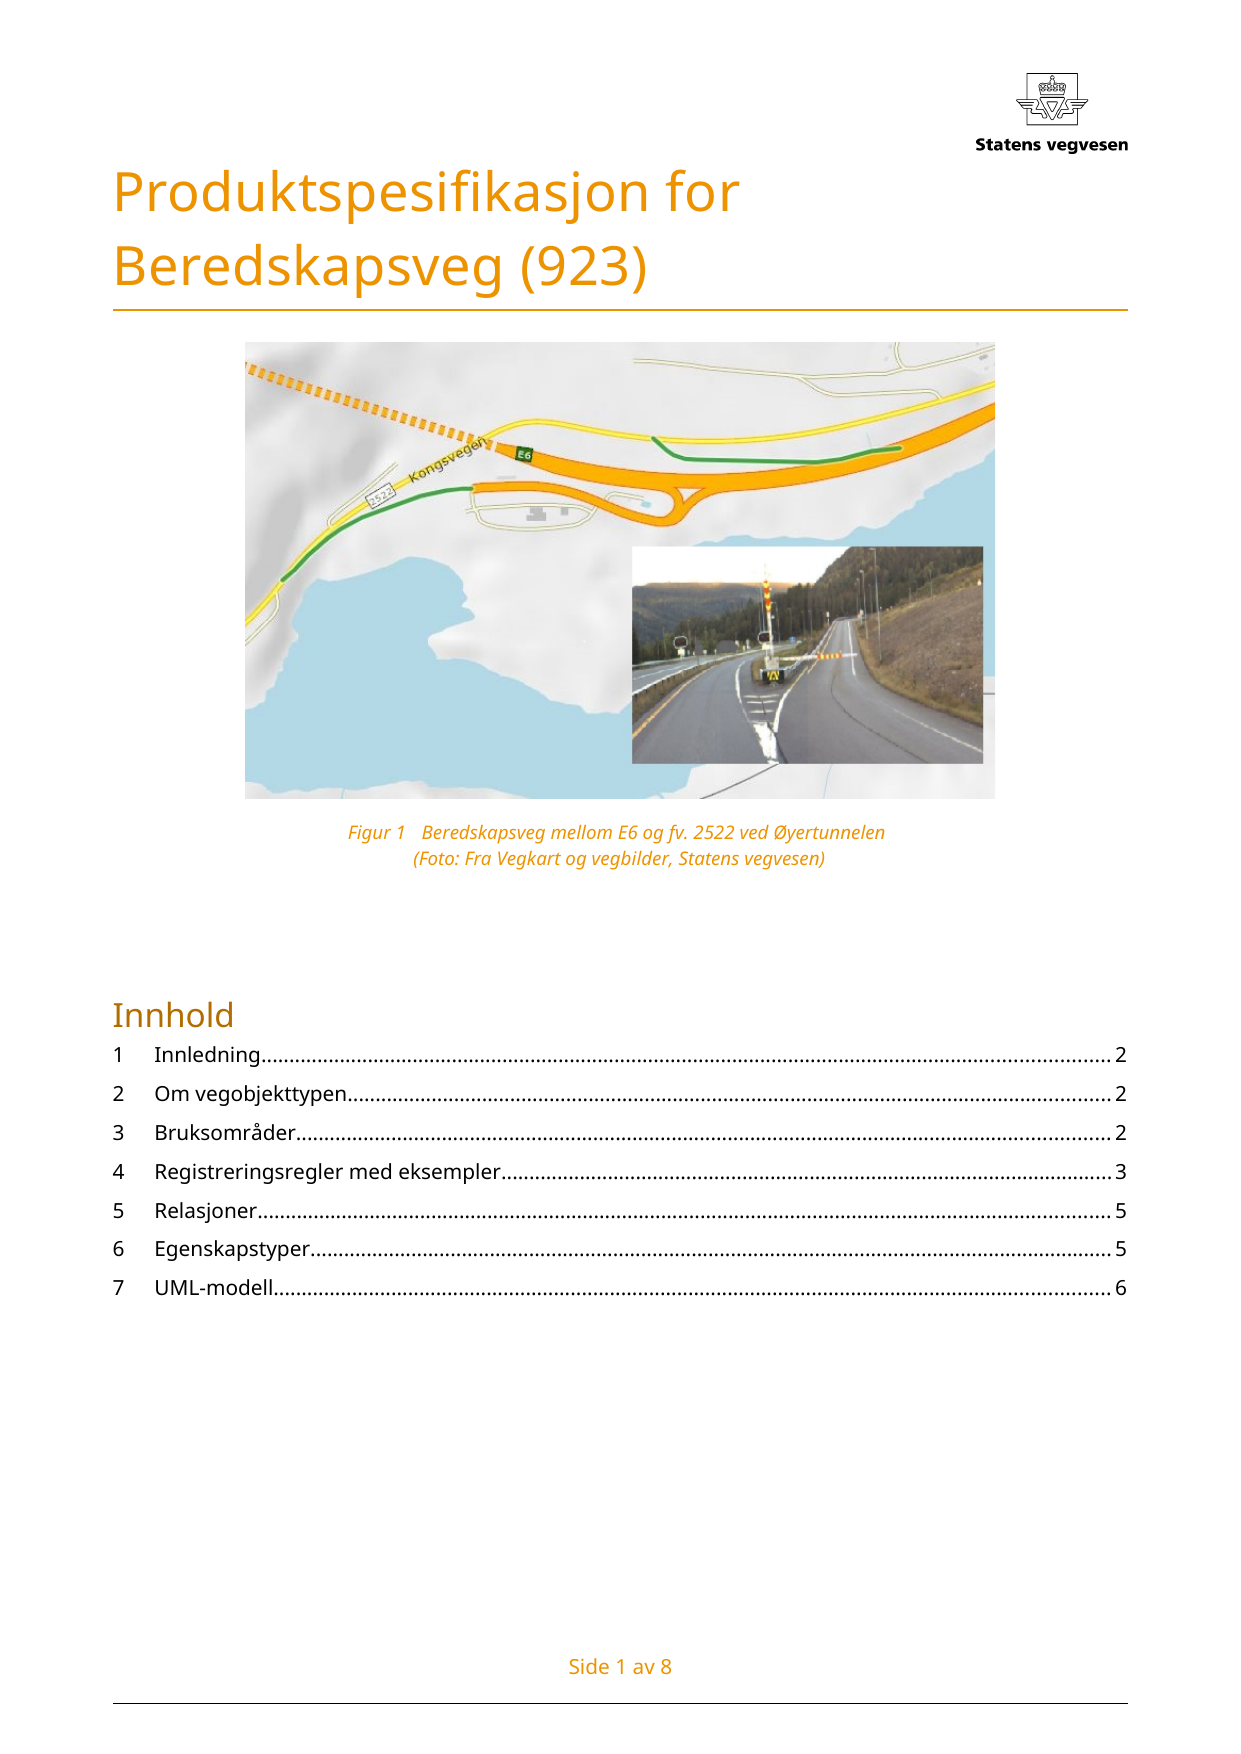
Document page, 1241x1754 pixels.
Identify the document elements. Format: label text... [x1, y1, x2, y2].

picture [976, 73, 1128, 154]
text Figur 1 Beredskapsveg mellom E6 og fv. 2522 ved Øyertunnelen (Foto: Fra Vegkart og vegbilder, Statens vegvesen) [112, 820, 1128, 871]
title Produktspesifikasjon for [112, 153, 1128, 227]
title Beredskapsveg (923) [112, 227, 1128, 311]
picture [245, 342, 995, 799]
